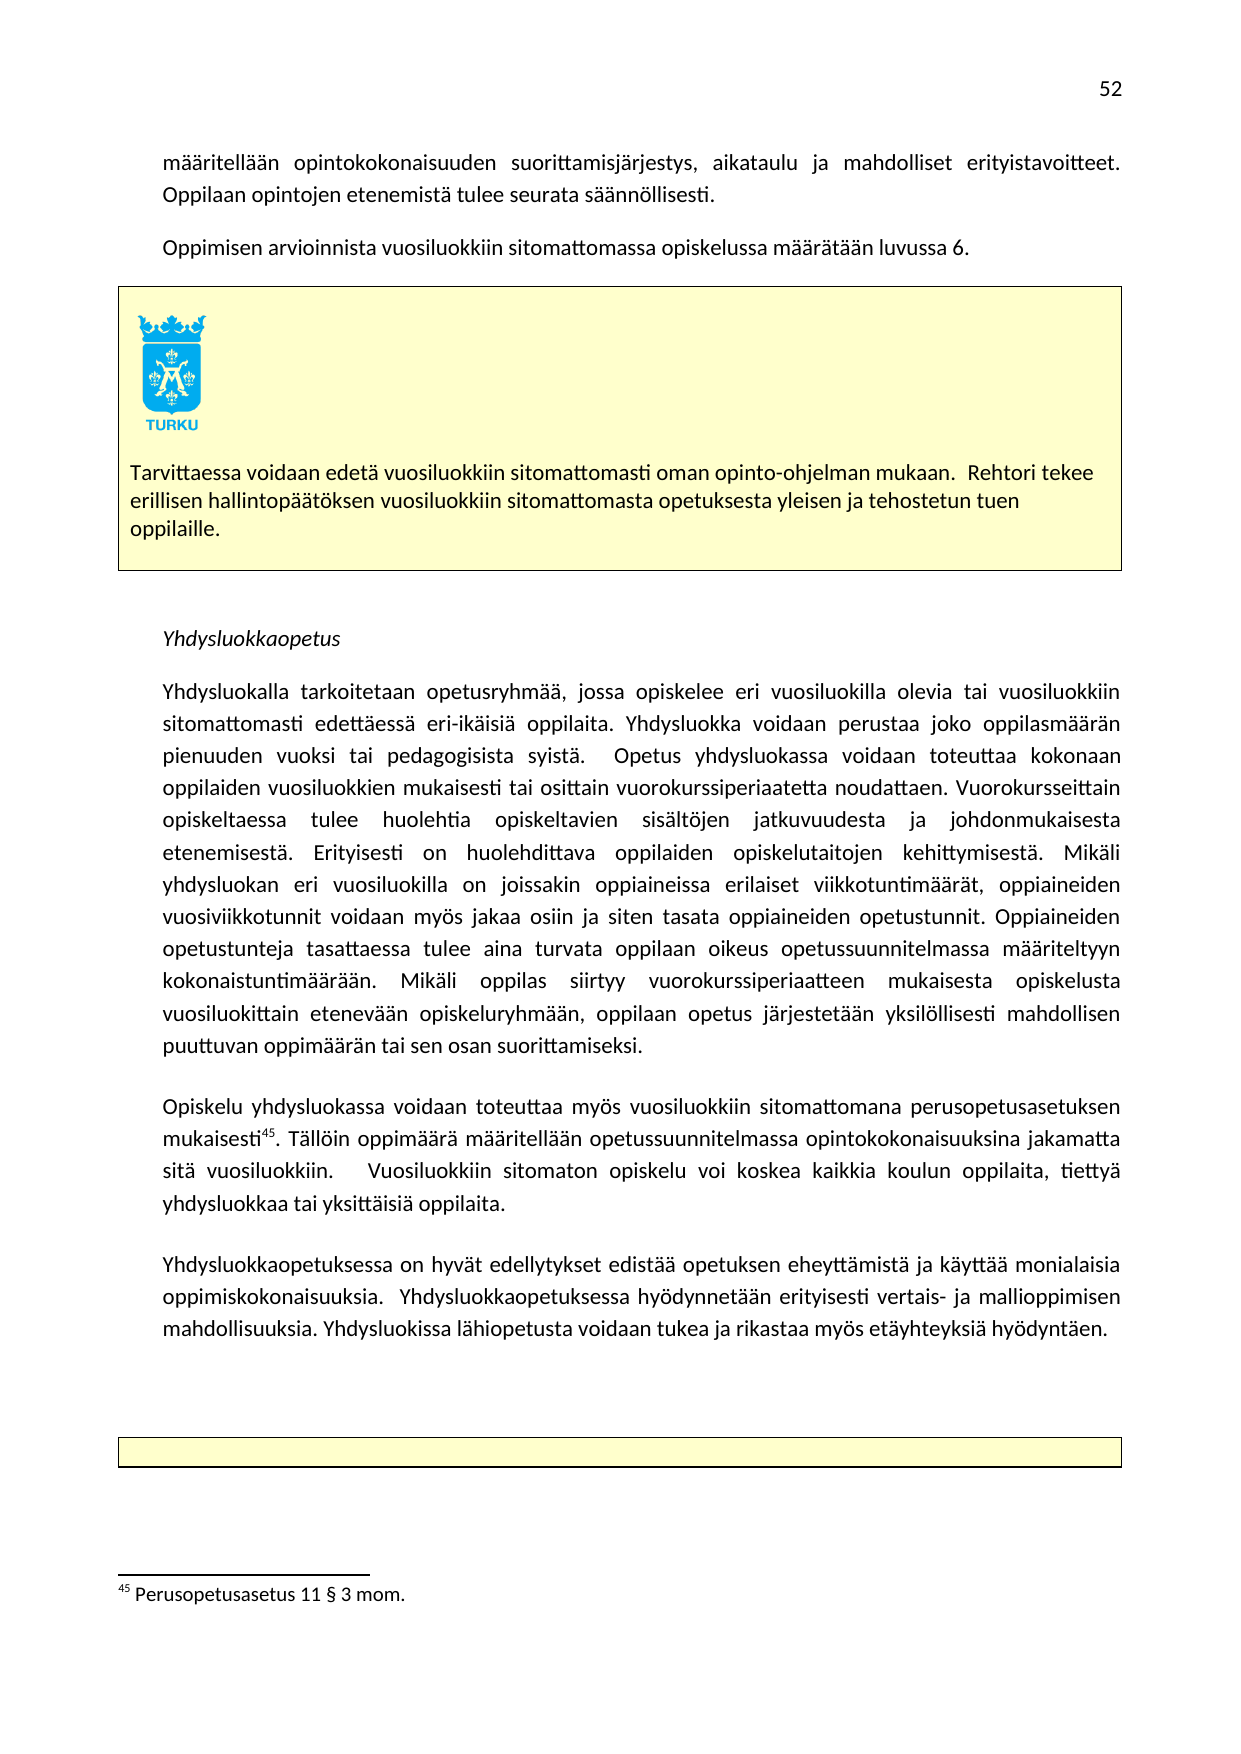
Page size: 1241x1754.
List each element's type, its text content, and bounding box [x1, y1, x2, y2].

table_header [119, 1438, 1121, 1466]
text Yhdysluokalla tarkoitetaan opetusryhmää, jossa opiskelee eri vuosiluokilla olevia tai vuosiluokkiin sitomattomasti edettäessä eri-ikäisiä oppilaita. Yhdysluokka voidaan perustaa joko oppilasmäärän pienuuden vuoksi tai pedagogisista syistä. Opetus yhdysluokassa voidaan toteuttaa kokonaan oppilaiden vuosiluokkien mukaisesti tai osittain vuorokurssiperiaatetta noudattaen. Vuorokursseittain opiskeltaessa tulee huolehtia opiskeltavien sisältöjen jatkuvuudesta ja johdonmukaisesta etenemisestä. Erityisesti on huolehdittava oppilaiden opiskelutaitojen kehittymisestä. Mikäli yhdysluokan eri vuosiluokilla on joissakin oppiaineissa erilaiset viikkotuntimäärät, oppiaineiden vuosiviikkotunnit voidaan myös jakaa osiin ja siten tasata oppiaineiden opetustunnit. Oppiaineiden opetustunteja tasattaessa tulee aina turvata oppilaan oikeus opetussuunnitelmassa määriteltyyn kokonaistuntimäärään. Mikäli oppilas siirtyy vuorokurssiperiaatteen mukaisesta opiskelusta vuosiluokittain etenevään opiskeluryhmään, oppilaan opetus järjestetään yksilöllisesti mahdollisen puuttuvan oppimäärän tai sen osan suorittamiseksi. [162, 677, 1122, 1059]
text Yhdysluokkaopetus [162, 624, 1122, 652]
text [162, 148, 1122, 208]
text Oppimisen arvioinnista vuosiluokkiin sitomattomassa opiskelussa määrätään luvussa 6. [162, 233, 1122, 261]
table_header Tarvittaessa voidaan edetä vuosiluokkiin sitomattomasti oman opinto-ohjelman mukaan. Rehtori tekee erillisen hallintopäätöksen vuosiluokkiin sitomattomasta opetuksesta yleisen ja tehostetun tuen oppilaille. [119, 287, 1121, 570]
text Yhdysluokkaopetuksessa on hyvät edellytykset edistää opetuksen eheyttämistä ja käyttää monialaisia oppimiskokonaisuuksia. Yhdysluokkaopetuksessa hyödynnetään erityisesti vertais- ja mallioppimisen mahdollisuuksia. Yhdysluokissa lähiopetusta voidaan tukea ja rikastaa myös etäyhteyksiä hyödyntäen. [162, 1250, 1122, 1343]
text Opiskelu yhdysluokassa voidaan toteuttaa myös vuosiluokkiin sitomattomana perusopetusasetuksen mukaisesti. Tällöin oppimäärä määritellään opetussuunnitelmassa opintokokonaisuuksina jakamatta sitä vuosiluokkiin. Vuosiluokkiin sitomaton opiskelu voi koskea kaikkia koulun oppilaita, tiettyä yhdysluokkaa tai yksittäisiä oppilaita. [162, 1092, 1122, 1217]
picture [129, 313, 214, 432]
